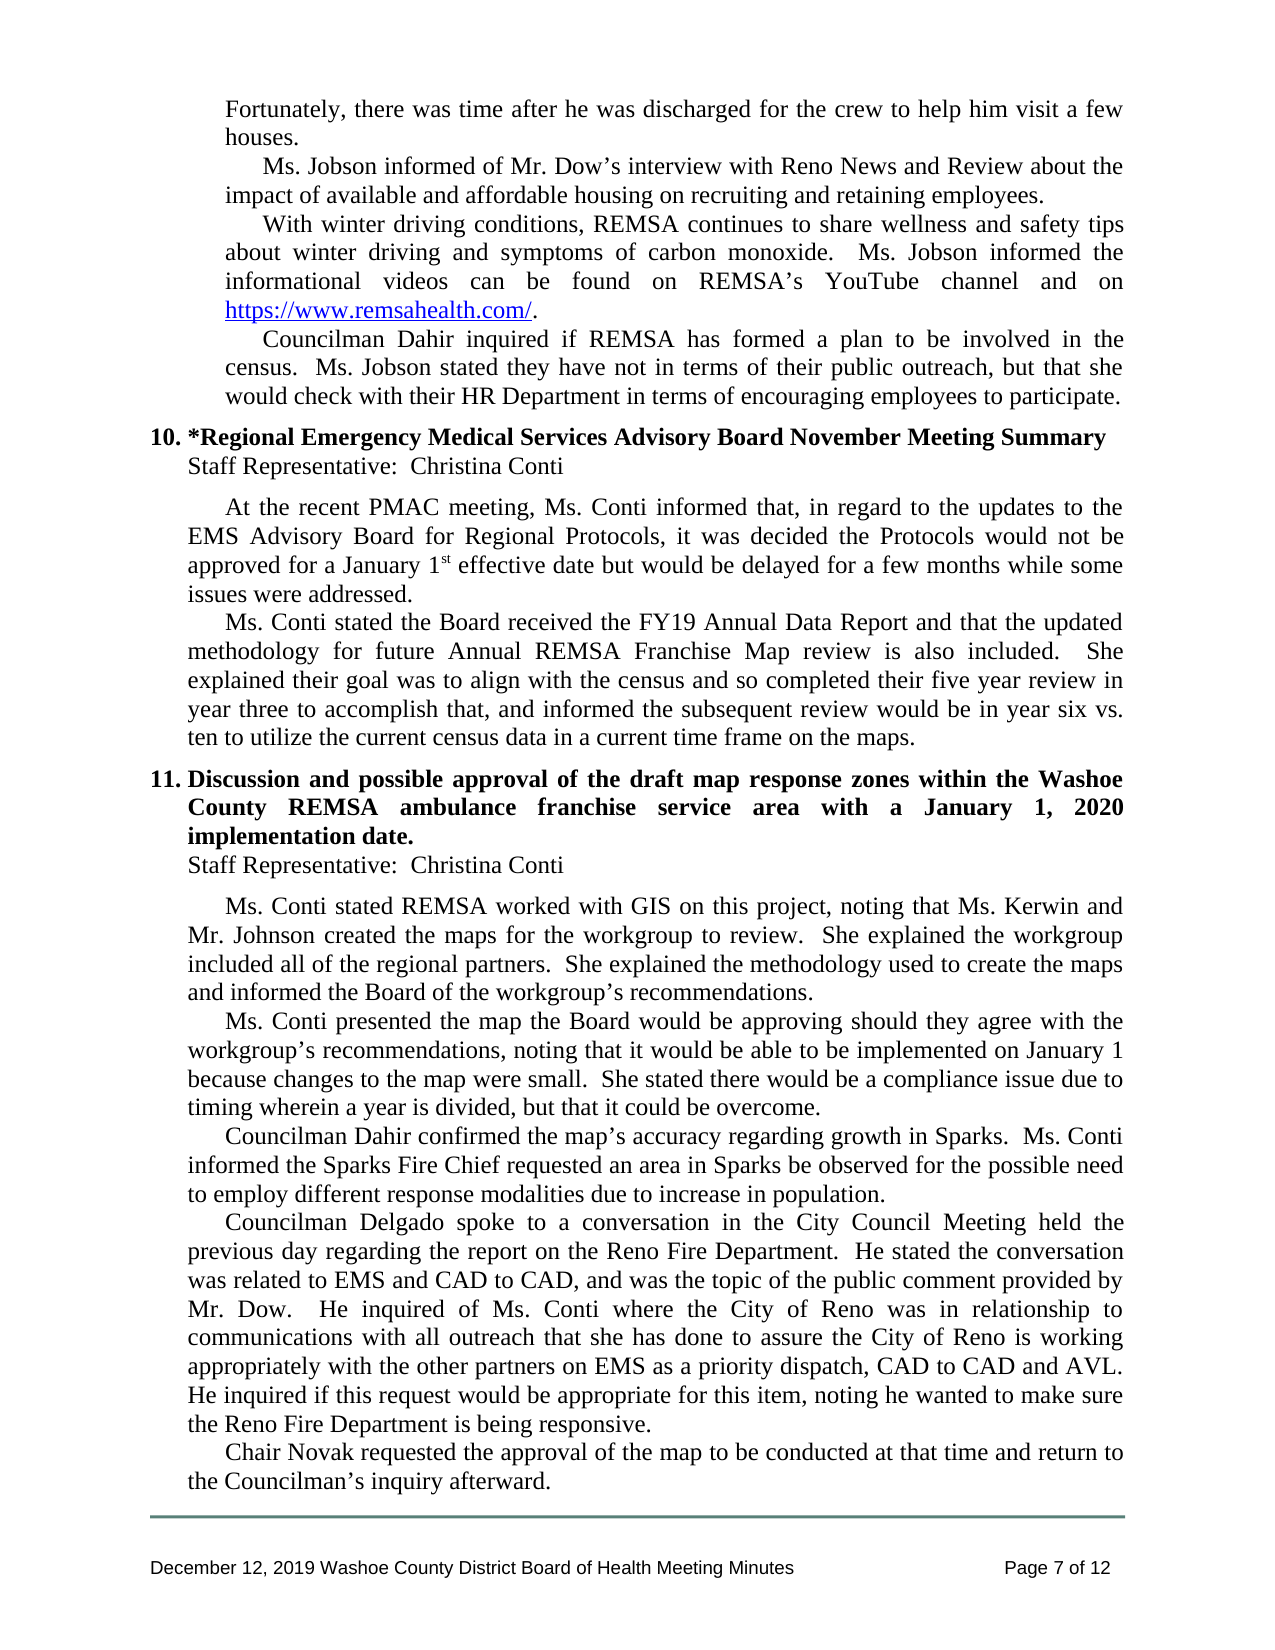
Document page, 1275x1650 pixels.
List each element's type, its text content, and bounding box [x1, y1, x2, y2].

text Staff Representative: Christina Conti [187, 451, 1125, 480]
text Chair Novak requested the approval of the map to be conducted at that time and return to the Councilman’s inquiry afterward. [187, 1437, 1125, 1495]
text Councilman Delgado spoke to a conversation in the City Council Meeting held the previous day regarding the report on the Reno Fire Department. He stated the conversation was related to EMS and CAD to CAD, and was the topic of the public comment provided by Mr. Dow. He inquired of Ms. Conti where the City of Reno was in relationship to communications with all outreach that she has done to assure the City of Reno is working appropriately with the other partners on EMS as a priority dispatch, CAD to CAD and AVL. He inquired if this request would be appropriate for this item, noting he wanted to make sure the Reno Fire Department is being responsive. [187, 1207, 1125, 1437]
text Councilman Dahir inquired if REMSA has formed a plan to be involved in the census. Ms. Jobson stated they have not in terms of their public outreach, but that she would check with their HR Department in terms of encouraging employees to participate. [225, 324, 1125, 410]
text With winter driving conditions, REMSA continues to share wellness and safety tips about winter driving and symptoms of carbon monoxide. Ms. Jobson informed the informational videos can be found on REMSA’s YouTube channel and on https://www.remsahealth.com/. [225, 209, 1125, 324]
text At the recent PMAC meeting, Ms. Conti informed that, in regard to the updates to the EMS Advisory Board for Regional Protocols, it was decided the Protocols would not be approved for a January 1st effective date but would be delayed for a few months while some issues were addressed. [187, 492, 1125, 607]
text Ms. Conti stated the Board received the FY19 Annual Data Report and that the updated methodology for future Annual REMSA Franchise Map review is also included. She explained their goal was to align with the census and so completed their five year review in year three to accomplish that, and informed the subsequent review would be in year six vs. ten to utilize the current census data in a current time frame on the maps. [187, 607, 1125, 751]
text Ms. Jobson informed of Mr. Dow’s interview with Reno News and Review about the impact of available and affordable housing on recruiting and retaining employees. [225, 151, 1125, 209]
text Councilman Dahir confirmed the map’s accuracy regarding growth in Sparks. Ms. Conti informed the Sparks Fire Chief requested an area in Sparks be observed for the possible need to employ different response modalities due to increase in population. [187, 1121, 1125, 1207]
text 10. *Regional Emergency Medical Services Advisory Board November Meeting Summary [150, 422, 1125, 451]
text Staff Representative: Christina Conti [187, 850, 1125, 879]
text 11. Discussion and possible approval of the draft map response zones within the Washoe County REMSA ambulance franchise service area with a January 1, 2020 implementation date. [150, 764, 1125, 850]
text Ms. Conti presented the map the Board would be approving should they agree with the workgroup’s recommendations, noting that it would be able to be implemented on January 1 because changes to the map were small. She stated there would be a compliance issue due to timing wherein a year is divided, but that it could be overcome. [187, 1006, 1125, 1121]
text Ms. Conti stated REMSA worked with GIS on this project, noting that Ms. Kerwin and Mr. Johnson created the maps for the workgroup to review. She explained the workgroup included all of the regional partners. She explained the methodology used to create the maps and informed the Board of the workgroup’s recommendations. [187, 891, 1125, 1006]
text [225, 94, 1125, 151]
